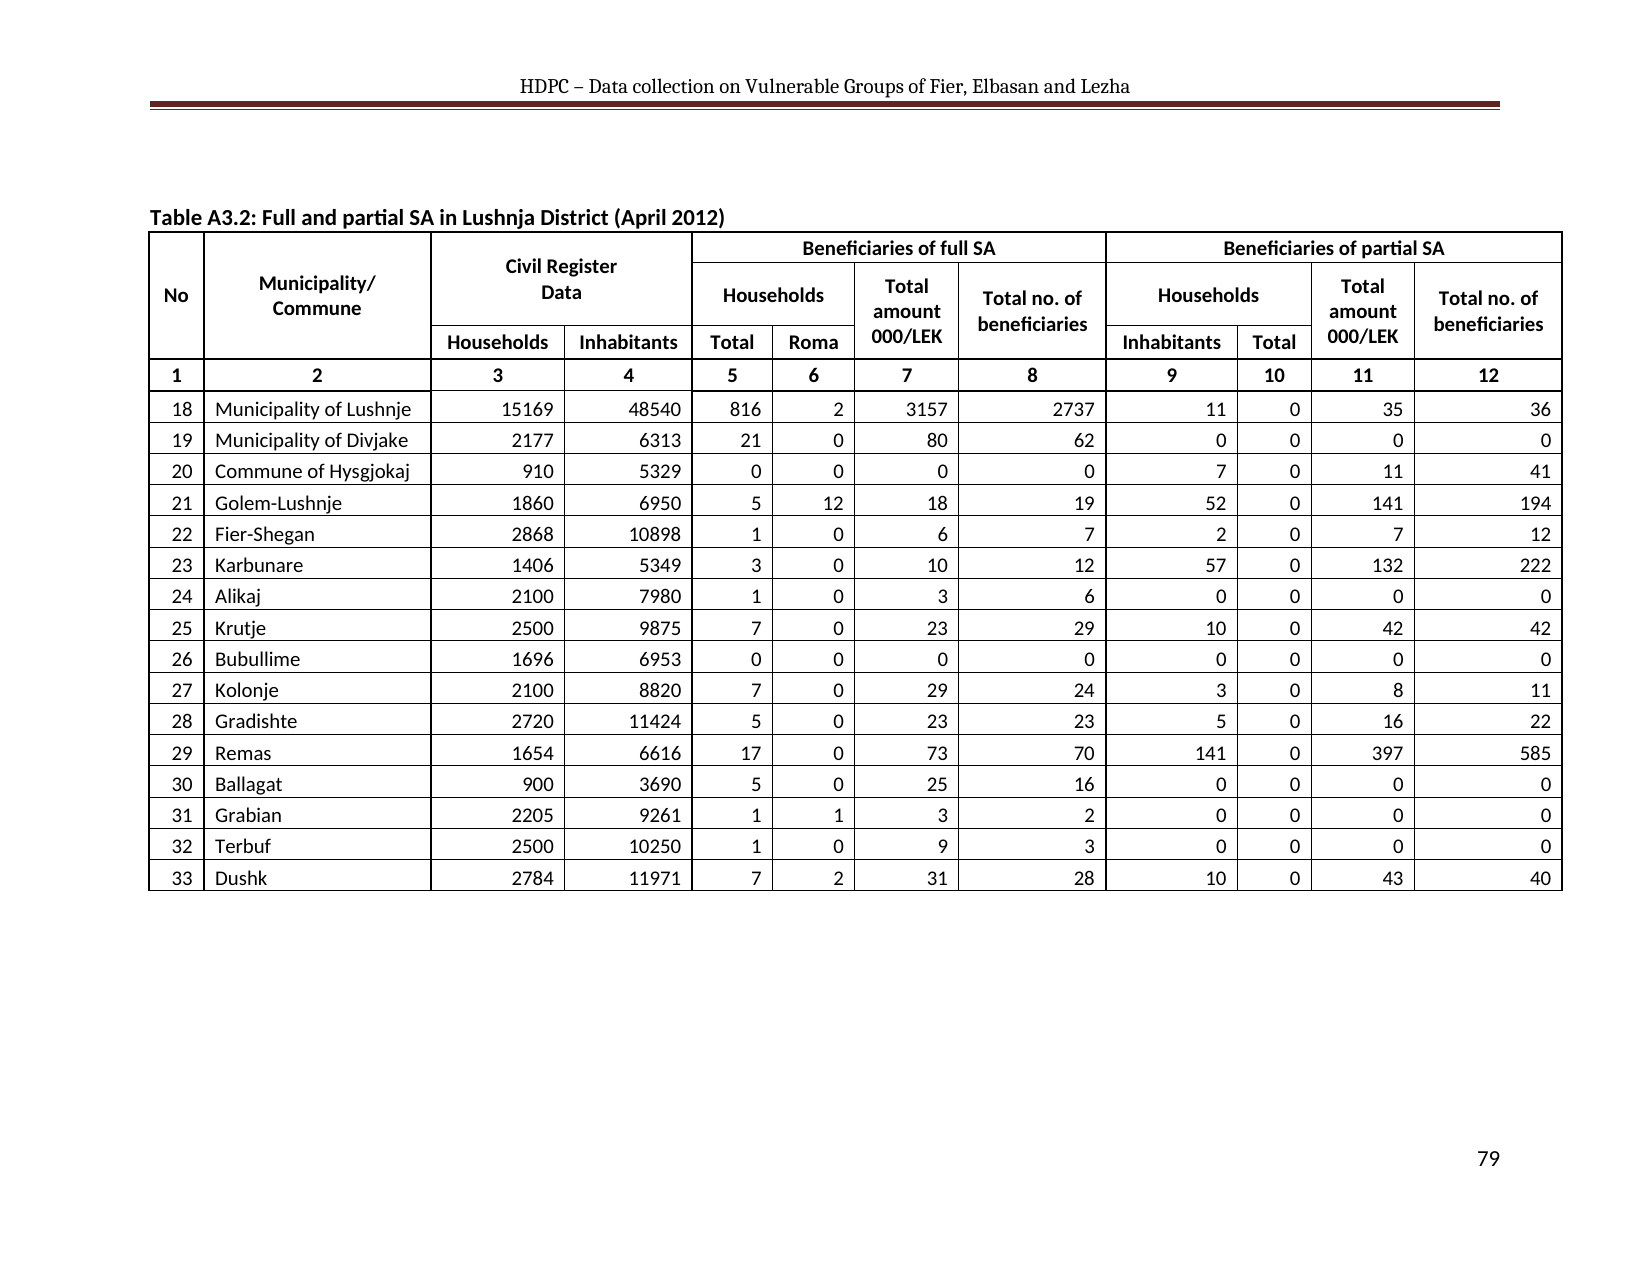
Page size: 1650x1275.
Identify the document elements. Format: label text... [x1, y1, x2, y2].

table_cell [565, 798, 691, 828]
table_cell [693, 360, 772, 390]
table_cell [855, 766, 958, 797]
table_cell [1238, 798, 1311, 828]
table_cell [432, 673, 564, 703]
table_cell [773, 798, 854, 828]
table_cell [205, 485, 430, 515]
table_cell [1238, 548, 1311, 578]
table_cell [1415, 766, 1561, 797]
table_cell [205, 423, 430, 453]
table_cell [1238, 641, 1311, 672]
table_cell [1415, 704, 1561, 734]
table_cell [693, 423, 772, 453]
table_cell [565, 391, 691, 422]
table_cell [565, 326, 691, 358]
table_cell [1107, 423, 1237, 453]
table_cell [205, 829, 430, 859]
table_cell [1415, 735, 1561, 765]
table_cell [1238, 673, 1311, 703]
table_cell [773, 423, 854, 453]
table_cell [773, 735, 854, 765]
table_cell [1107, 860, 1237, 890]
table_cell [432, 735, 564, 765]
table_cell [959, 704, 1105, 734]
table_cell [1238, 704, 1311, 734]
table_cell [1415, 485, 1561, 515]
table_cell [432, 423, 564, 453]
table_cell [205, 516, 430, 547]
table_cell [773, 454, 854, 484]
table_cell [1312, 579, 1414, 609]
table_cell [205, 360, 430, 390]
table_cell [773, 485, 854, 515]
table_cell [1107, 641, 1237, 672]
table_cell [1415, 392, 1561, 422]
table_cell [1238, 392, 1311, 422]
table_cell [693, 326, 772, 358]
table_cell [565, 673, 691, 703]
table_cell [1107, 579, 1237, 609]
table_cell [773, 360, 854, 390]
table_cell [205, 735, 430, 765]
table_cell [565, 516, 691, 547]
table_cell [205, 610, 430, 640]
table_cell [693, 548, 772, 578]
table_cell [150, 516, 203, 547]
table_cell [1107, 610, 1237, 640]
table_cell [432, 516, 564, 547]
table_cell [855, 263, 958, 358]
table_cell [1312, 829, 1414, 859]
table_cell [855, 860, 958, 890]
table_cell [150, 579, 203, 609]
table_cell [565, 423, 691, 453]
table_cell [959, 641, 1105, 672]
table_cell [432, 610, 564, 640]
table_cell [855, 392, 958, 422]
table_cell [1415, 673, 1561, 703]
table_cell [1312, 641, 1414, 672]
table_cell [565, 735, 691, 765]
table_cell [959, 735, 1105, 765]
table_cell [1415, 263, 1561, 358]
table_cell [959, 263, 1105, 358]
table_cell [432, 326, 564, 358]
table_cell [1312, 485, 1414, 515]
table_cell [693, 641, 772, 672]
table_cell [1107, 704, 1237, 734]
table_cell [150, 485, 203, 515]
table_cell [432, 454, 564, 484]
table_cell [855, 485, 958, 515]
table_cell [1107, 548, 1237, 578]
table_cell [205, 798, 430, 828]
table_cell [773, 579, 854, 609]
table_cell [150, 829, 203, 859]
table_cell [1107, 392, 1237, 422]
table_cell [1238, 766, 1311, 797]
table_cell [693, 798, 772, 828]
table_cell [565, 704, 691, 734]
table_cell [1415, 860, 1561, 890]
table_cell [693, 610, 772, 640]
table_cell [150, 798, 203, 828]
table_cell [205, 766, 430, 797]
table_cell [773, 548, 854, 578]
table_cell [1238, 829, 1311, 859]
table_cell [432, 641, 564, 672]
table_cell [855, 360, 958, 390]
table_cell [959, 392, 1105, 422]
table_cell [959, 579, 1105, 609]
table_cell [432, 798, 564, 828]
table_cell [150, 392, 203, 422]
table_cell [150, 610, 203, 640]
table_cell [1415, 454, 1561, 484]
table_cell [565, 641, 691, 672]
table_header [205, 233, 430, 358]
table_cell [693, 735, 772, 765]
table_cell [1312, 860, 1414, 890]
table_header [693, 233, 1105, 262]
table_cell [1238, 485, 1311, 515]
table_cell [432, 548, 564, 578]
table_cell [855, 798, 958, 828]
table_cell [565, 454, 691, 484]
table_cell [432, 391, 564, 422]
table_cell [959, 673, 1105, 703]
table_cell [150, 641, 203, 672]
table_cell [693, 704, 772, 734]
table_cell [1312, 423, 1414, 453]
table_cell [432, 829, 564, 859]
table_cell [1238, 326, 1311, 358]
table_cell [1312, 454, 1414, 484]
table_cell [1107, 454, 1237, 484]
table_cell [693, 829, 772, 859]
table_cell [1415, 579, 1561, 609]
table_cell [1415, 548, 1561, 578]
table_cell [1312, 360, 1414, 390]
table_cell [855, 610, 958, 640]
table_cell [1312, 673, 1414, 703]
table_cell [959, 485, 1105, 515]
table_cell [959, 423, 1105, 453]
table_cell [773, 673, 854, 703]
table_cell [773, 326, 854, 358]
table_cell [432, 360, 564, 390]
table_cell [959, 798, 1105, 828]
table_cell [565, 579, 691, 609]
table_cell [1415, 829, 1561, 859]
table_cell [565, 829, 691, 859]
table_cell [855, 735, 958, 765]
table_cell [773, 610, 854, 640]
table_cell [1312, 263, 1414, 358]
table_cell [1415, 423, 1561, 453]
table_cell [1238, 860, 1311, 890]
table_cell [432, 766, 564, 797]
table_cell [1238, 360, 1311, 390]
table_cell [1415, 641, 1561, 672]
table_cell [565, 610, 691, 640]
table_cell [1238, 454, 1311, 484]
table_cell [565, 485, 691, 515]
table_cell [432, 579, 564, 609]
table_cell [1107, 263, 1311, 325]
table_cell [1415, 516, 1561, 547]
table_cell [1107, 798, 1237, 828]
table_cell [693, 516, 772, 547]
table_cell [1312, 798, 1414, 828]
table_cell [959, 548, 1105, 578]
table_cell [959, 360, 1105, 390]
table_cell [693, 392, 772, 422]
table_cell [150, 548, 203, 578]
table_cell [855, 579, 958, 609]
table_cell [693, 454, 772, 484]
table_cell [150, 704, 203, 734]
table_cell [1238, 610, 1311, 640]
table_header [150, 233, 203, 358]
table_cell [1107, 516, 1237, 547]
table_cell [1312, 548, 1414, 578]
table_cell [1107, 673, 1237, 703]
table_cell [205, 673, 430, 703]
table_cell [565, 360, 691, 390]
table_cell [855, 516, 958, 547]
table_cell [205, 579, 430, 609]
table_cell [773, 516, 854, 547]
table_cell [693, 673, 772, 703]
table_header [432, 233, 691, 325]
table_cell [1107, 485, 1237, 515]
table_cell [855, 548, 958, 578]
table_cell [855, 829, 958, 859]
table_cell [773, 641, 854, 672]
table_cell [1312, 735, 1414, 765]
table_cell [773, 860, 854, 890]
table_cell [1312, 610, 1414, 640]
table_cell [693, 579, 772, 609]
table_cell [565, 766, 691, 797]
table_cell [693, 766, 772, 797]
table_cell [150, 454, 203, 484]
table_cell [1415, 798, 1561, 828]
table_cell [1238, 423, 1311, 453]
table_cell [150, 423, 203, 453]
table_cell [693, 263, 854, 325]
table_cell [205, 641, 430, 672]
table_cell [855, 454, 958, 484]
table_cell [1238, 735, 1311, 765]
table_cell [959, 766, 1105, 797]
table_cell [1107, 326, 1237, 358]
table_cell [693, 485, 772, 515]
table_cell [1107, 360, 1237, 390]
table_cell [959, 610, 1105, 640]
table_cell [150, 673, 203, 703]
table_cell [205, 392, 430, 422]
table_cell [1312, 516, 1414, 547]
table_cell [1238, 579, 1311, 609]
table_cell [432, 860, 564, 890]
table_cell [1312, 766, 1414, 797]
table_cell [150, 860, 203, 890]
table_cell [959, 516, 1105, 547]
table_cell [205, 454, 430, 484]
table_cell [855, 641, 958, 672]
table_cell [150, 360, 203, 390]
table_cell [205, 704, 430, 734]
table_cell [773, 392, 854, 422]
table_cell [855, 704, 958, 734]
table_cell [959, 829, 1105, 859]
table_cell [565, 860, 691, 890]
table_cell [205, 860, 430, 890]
text Table A3.2: Full and partial SA in Lushnja District (April 2012) [150, 203, 1500, 231]
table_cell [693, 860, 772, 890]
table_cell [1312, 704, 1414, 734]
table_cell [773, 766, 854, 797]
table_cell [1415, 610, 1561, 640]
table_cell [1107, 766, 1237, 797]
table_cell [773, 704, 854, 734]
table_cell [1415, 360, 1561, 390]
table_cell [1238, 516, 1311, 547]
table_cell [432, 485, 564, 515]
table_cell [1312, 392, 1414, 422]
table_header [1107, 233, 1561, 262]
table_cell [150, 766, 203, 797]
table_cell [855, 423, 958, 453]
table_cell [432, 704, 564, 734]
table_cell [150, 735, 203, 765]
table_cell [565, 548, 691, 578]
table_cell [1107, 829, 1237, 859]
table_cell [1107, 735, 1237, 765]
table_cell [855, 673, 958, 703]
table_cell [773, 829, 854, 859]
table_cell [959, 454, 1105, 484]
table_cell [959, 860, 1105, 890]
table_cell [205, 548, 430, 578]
